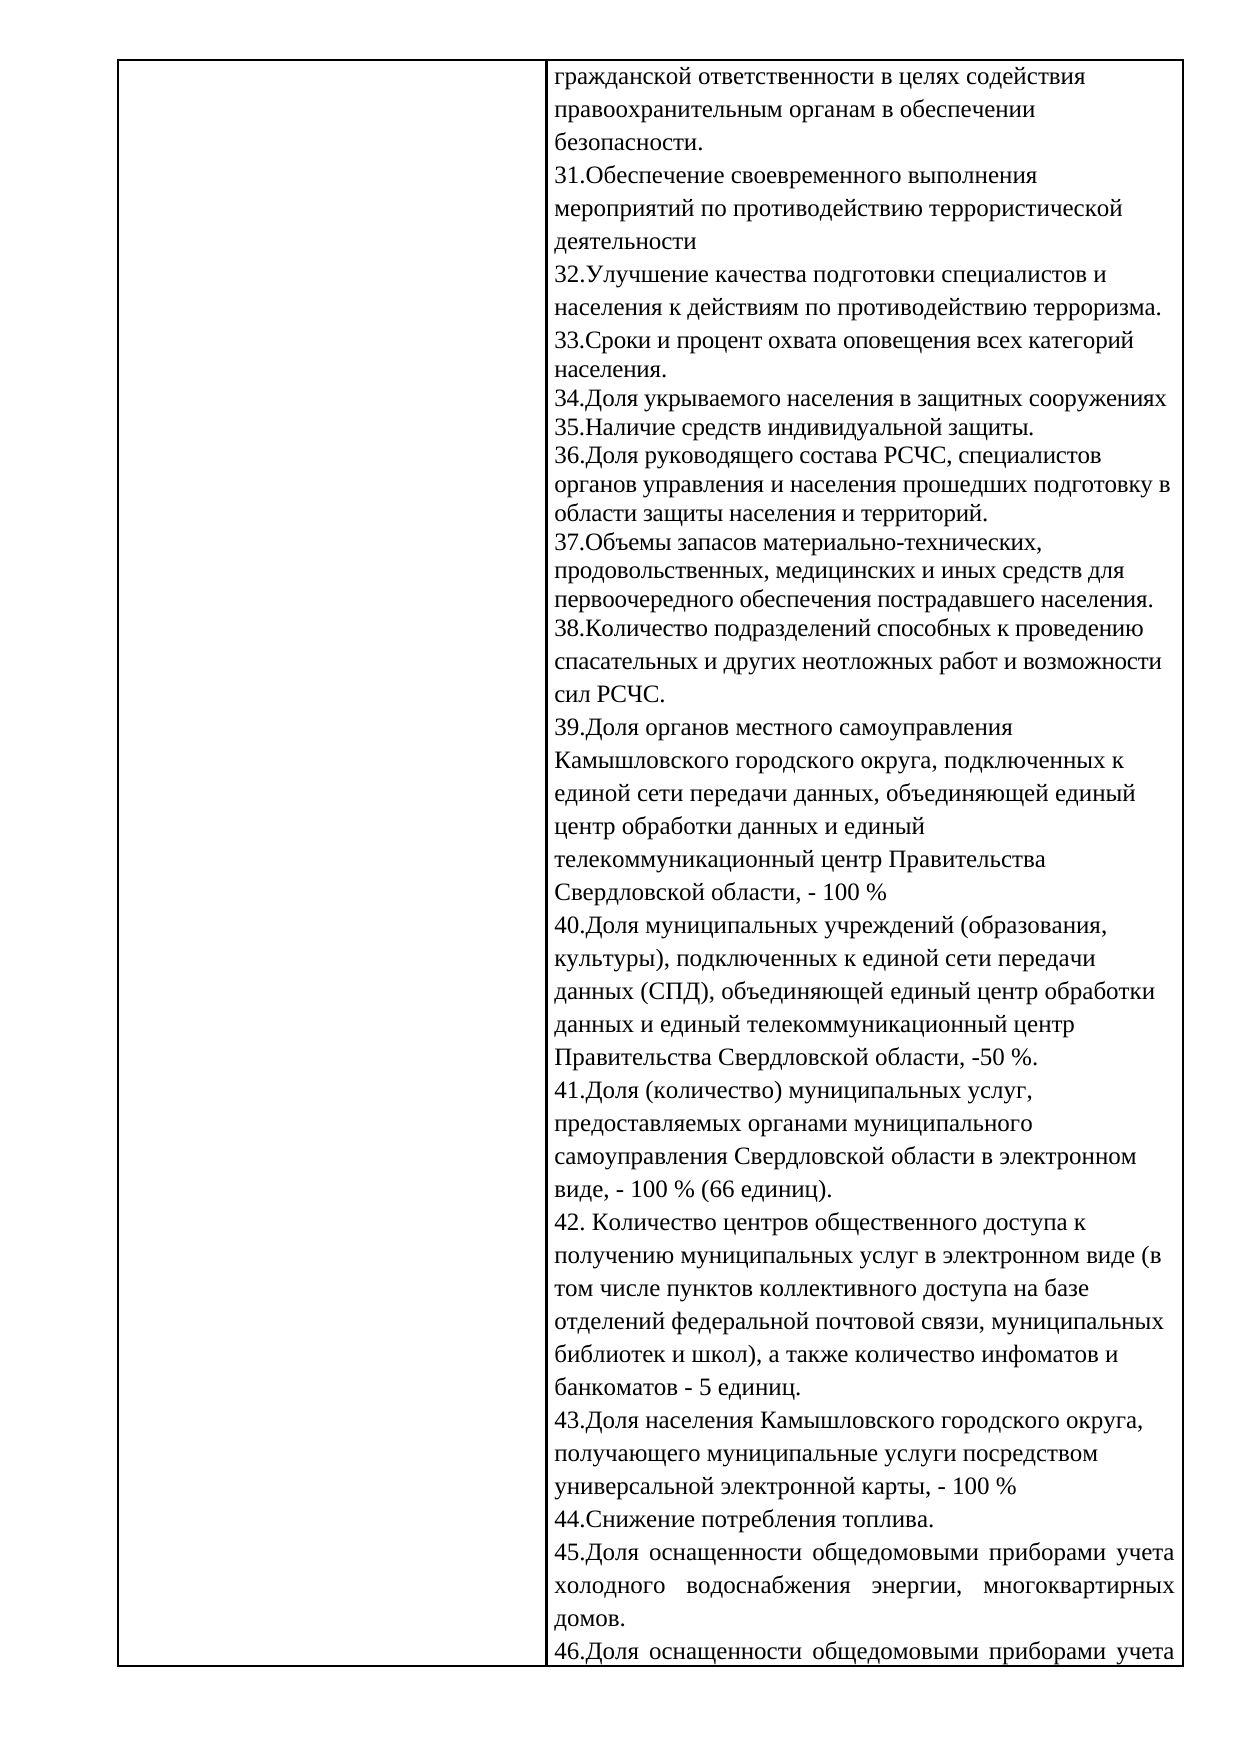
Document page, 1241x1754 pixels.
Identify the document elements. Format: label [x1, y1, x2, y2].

table_cell [119, 61, 545, 1665]
table_cell [548, 61, 1182, 1665]
